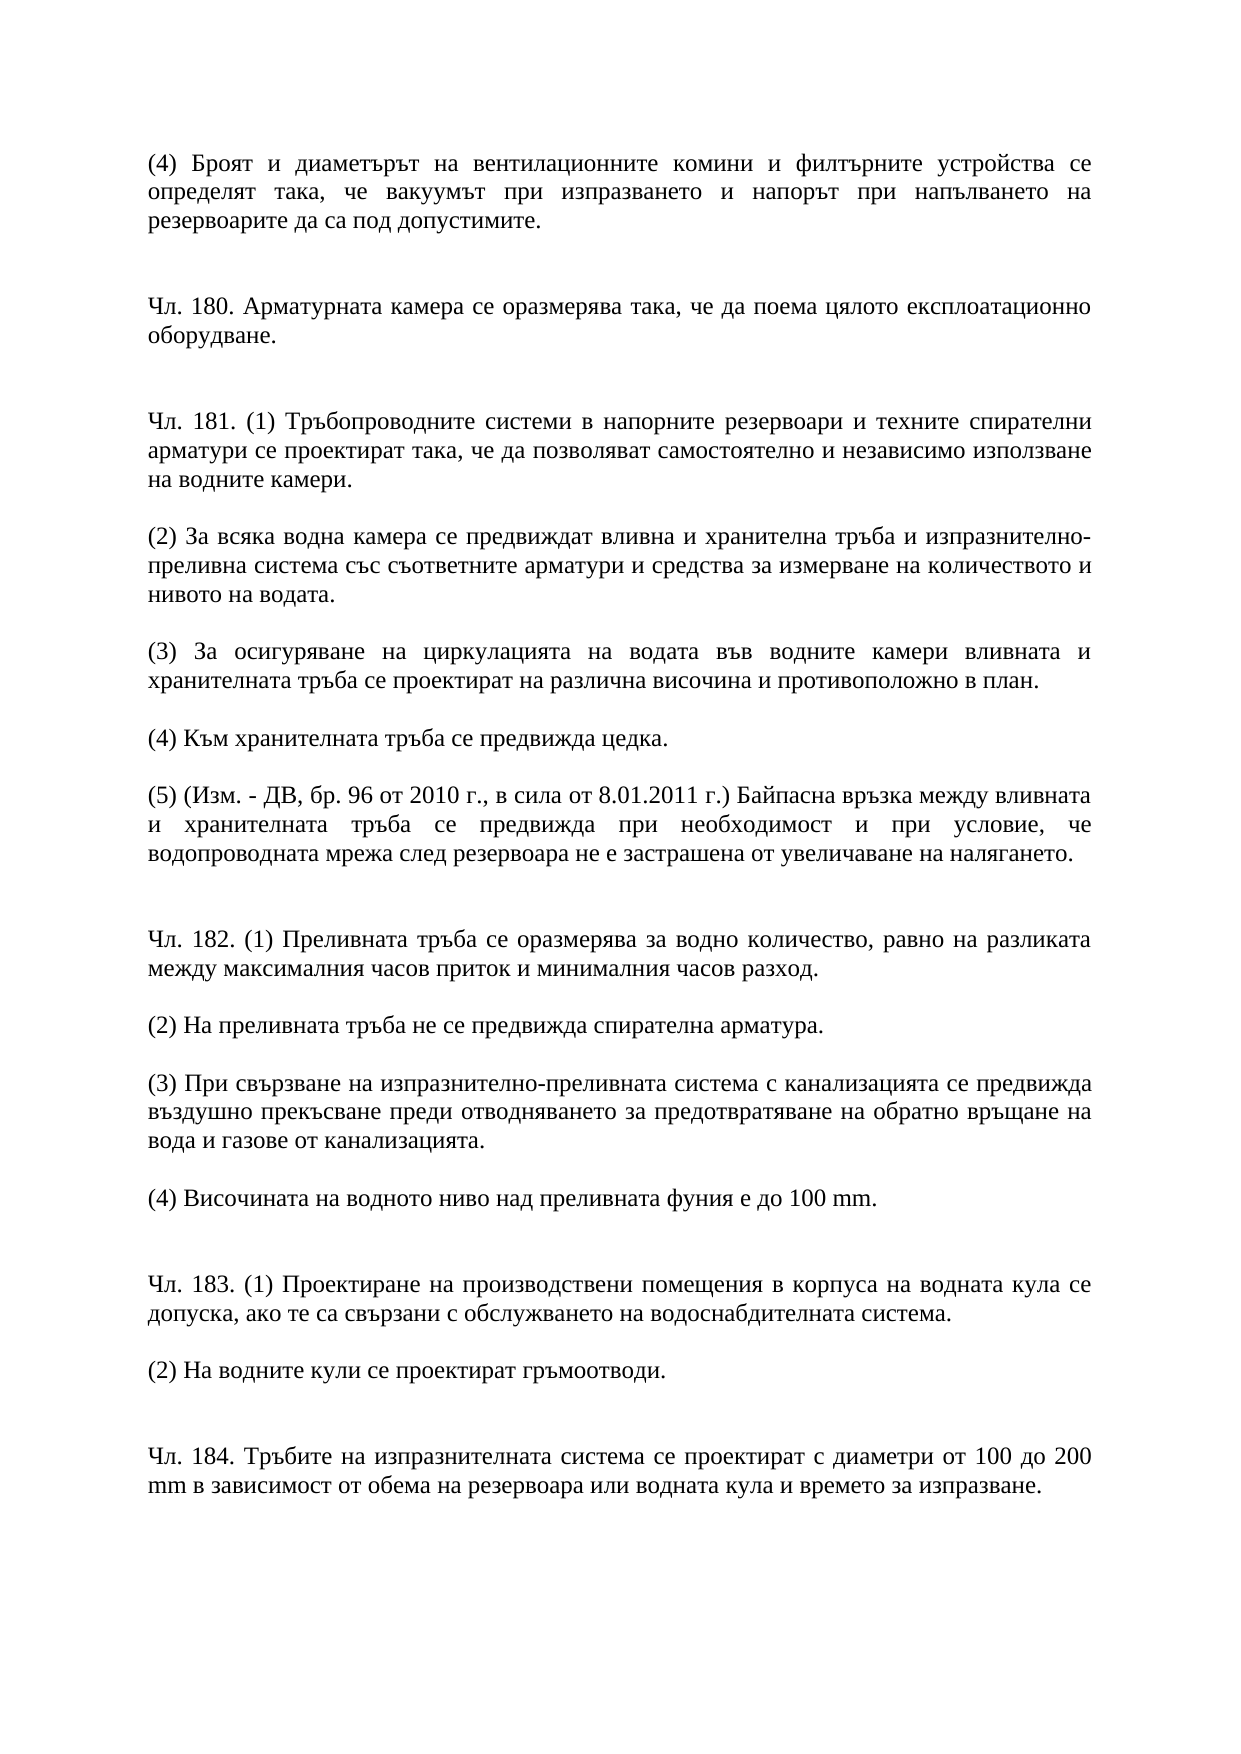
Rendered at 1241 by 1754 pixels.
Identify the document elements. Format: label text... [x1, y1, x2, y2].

text Чл. 180. Арматурната камера се оразмерява така, че да поема цялото експлоатационно оборудване. [148, 291, 1093, 349]
text (3) За осигуряване на циркулацията на водата във водните камери вливната и хранителната тръба се проектират на различна височина и противоположно в план. [148, 636, 1093, 694]
text (5) (Изм. - ДВ, бр. 96 от 2010 г., в сила от 8.01.2011 г.) Байпасна връзка между вливната и хранителната тръба се предвижда при необходимост и при условие, че водопроводната мрежа след резервоара не е застрашена от увеличаване на налягането. [148, 780, 1093, 866]
text (4) Броят и диаметърът на вентилационните комини и филтърните устройства се определят така, че вакуумът при изпразването и напорът при напълването на резервоарите да са под допустимите. [148, 148, 1093, 234]
text (2) На водните кули се проектират гръмоотводи. [148, 1355, 1093, 1384]
text (4) Височината на водното ниво над преливната фуния е до 100 mm. [148, 1183, 1093, 1211]
text (3) При свързване на изпразнително-преливната система с канализацията се предвижда въздушно прекъсване преди отводняването за предотвратяване на обратно връщане на вода и газове от канализацията. [148, 1068, 1093, 1154]
text (4) Към хранителната тръба се предвижда цедка. [148, 723, 1093, 751]
text Чл. 182. (1) Преливната тръба се оразмерява за водно количество, равно на разликата между максималния часов приток и минималния часов разход. [148, 924, 1093, 981]
text Чл. 181. (1) Тръбопроводните системи в напорните резервоари и техните спирателни арматури се проектират така, че да позволяват самостоятелно и независимо използване на водните камери. [148, 406, 1093, 493]
text Чл. 183. (1) Проектиране на производствени помещения в корпуса на водната кула се допуска, ако те са свързани с обслужването на водоснабдителната система. [148, 1269, 1093, 1326]
text (2) За всяка водна камера се предвиждат вливна и хранителна тръба и изпразнително-преливна система със съответните арматури и средства за измерване на количеството и нивото на водата. [148, 521, 1093, 608]
text Чл. 184. Тръбите на изпразнителната система се проектират с диаметри от 100 до 200 mm в зависимост от обема на резервоара или водната кула и времето за изпразване. [148, 1441, 1093, 1499]
text (2) На преливната тръба не се предвижда спирателна арматура. [148, 1010, 1093, 1039]
